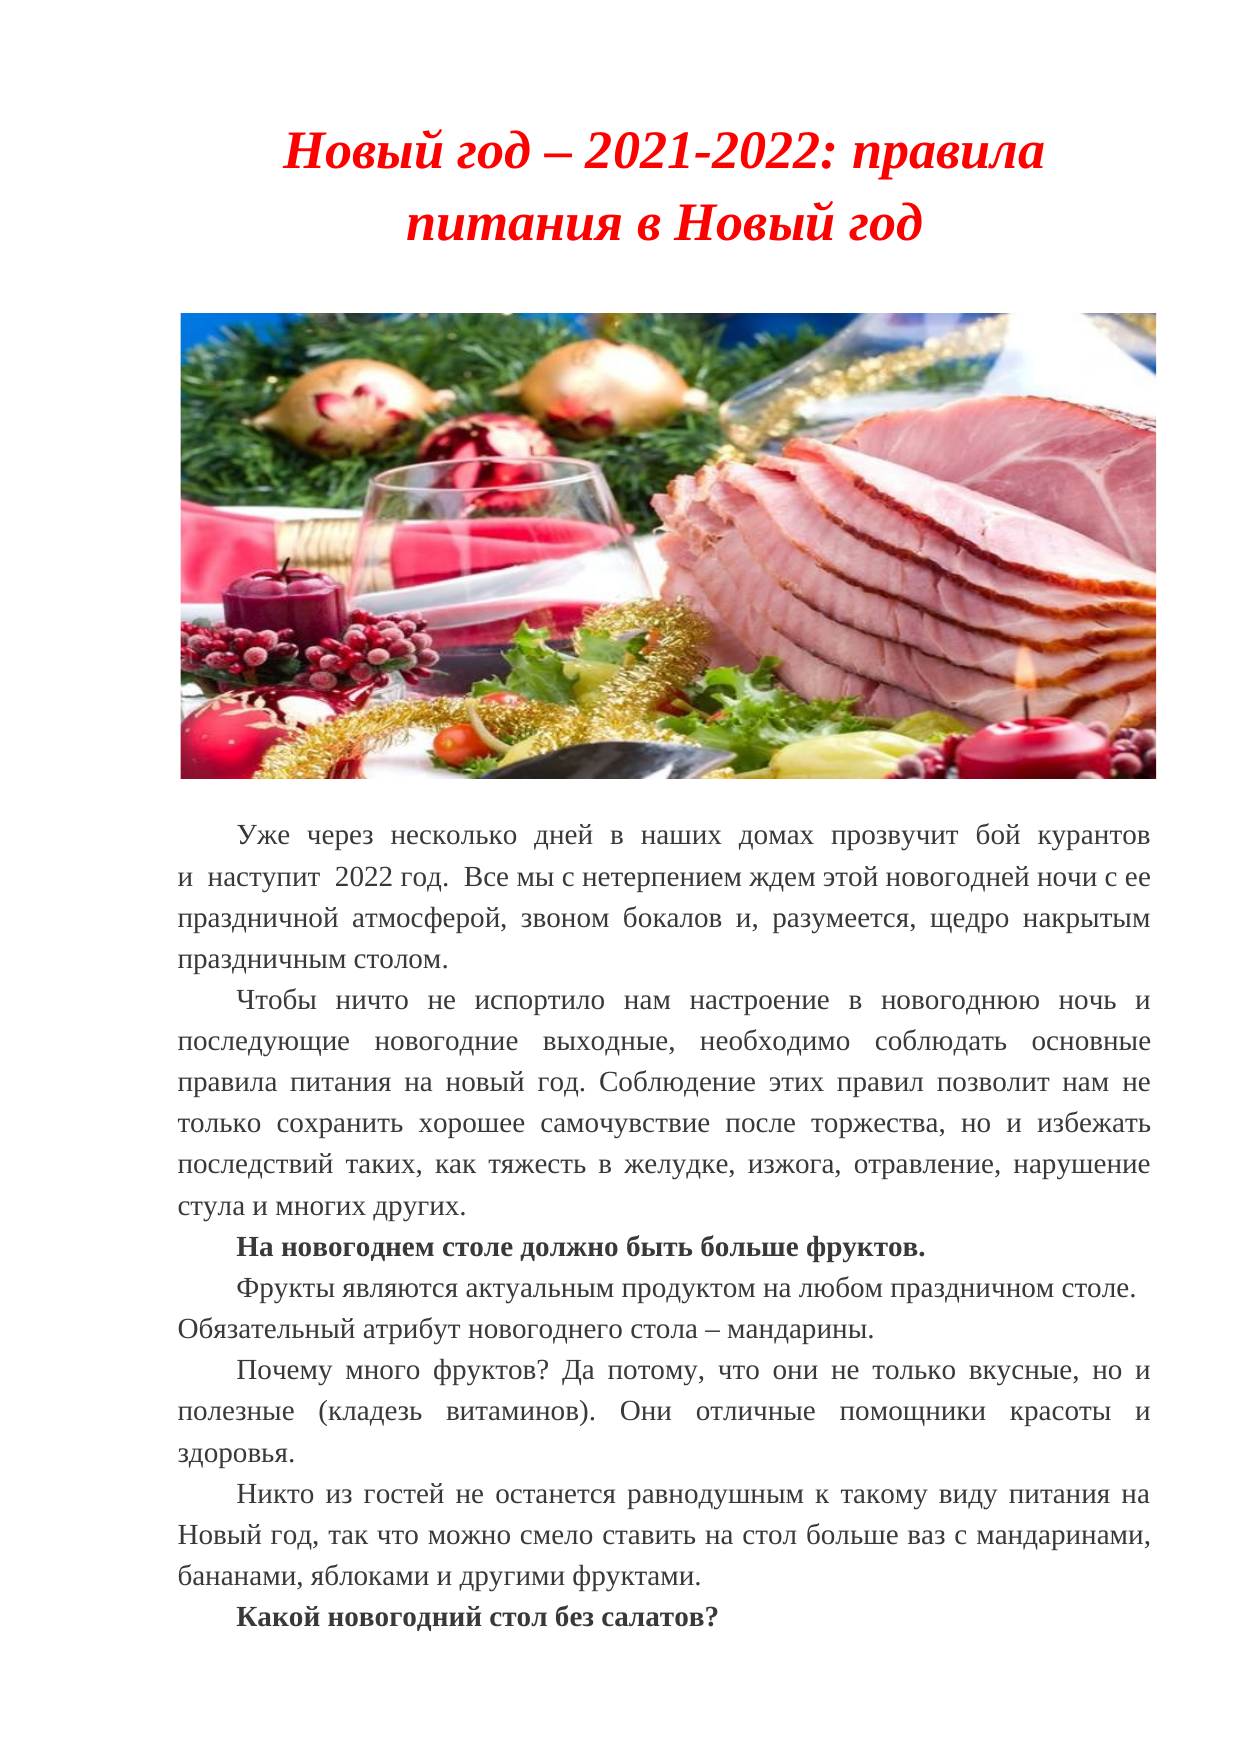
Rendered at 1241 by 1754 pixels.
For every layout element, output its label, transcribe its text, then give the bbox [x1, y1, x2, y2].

text Никто из гостей не останется равнодушным к такому виду питания на Новый год, так что можно смело ставить на стол больше ваз с мандаринами, бананами, яблоками и другими фруктами. [177, 1468, 1152, 1592]
text Уже через несколько дней в наших домах прозвучит бой курантов и наступит 2022 год. Все мы с нетерпением ждем этой новогодней ночи с ее праздничной атмосферой, звоном бокалов и, разумеется, щедро накрытым праздничным столом. [177, 810, 1152, 974]
text Фрукты являются актуальным продуктом на любом праздничном столе. Обязательный атрибут новогоднего стола – мандарины. [177, 1262, 1152, 1345]
text На новогоднем столе должно быть больше фруктов. [177, 1221, 1152, 1262]
text Чтобы ничто не испортило нам настроение в новогоднюю ночь и последующие новогодние выходные, необходимо соблюдать основные правила питания на новый год. Соблюдение этих правил позволит нам не только сохранить хорошее самочувствие после торжества, но и избежать последствий таких, как тяжесть в желудке, изжога, отравление, нарушение стула и многих других. [177, 974, 1152, 1221]
text Почему много фруктов? Да потому, что они не только вкусные, но и полезные (кладезь витаминов). Они отличные помощники красоты и здоровья. [177, 1345, 1152, 1468]
text Новый год – 2021-2022: правила питания в Новый год [177, 118, 1152, 252]
text Какой новогодний стол без салатов? [177, 1592, 1152, 1633]
picture [180, 313, 1157, 779]
